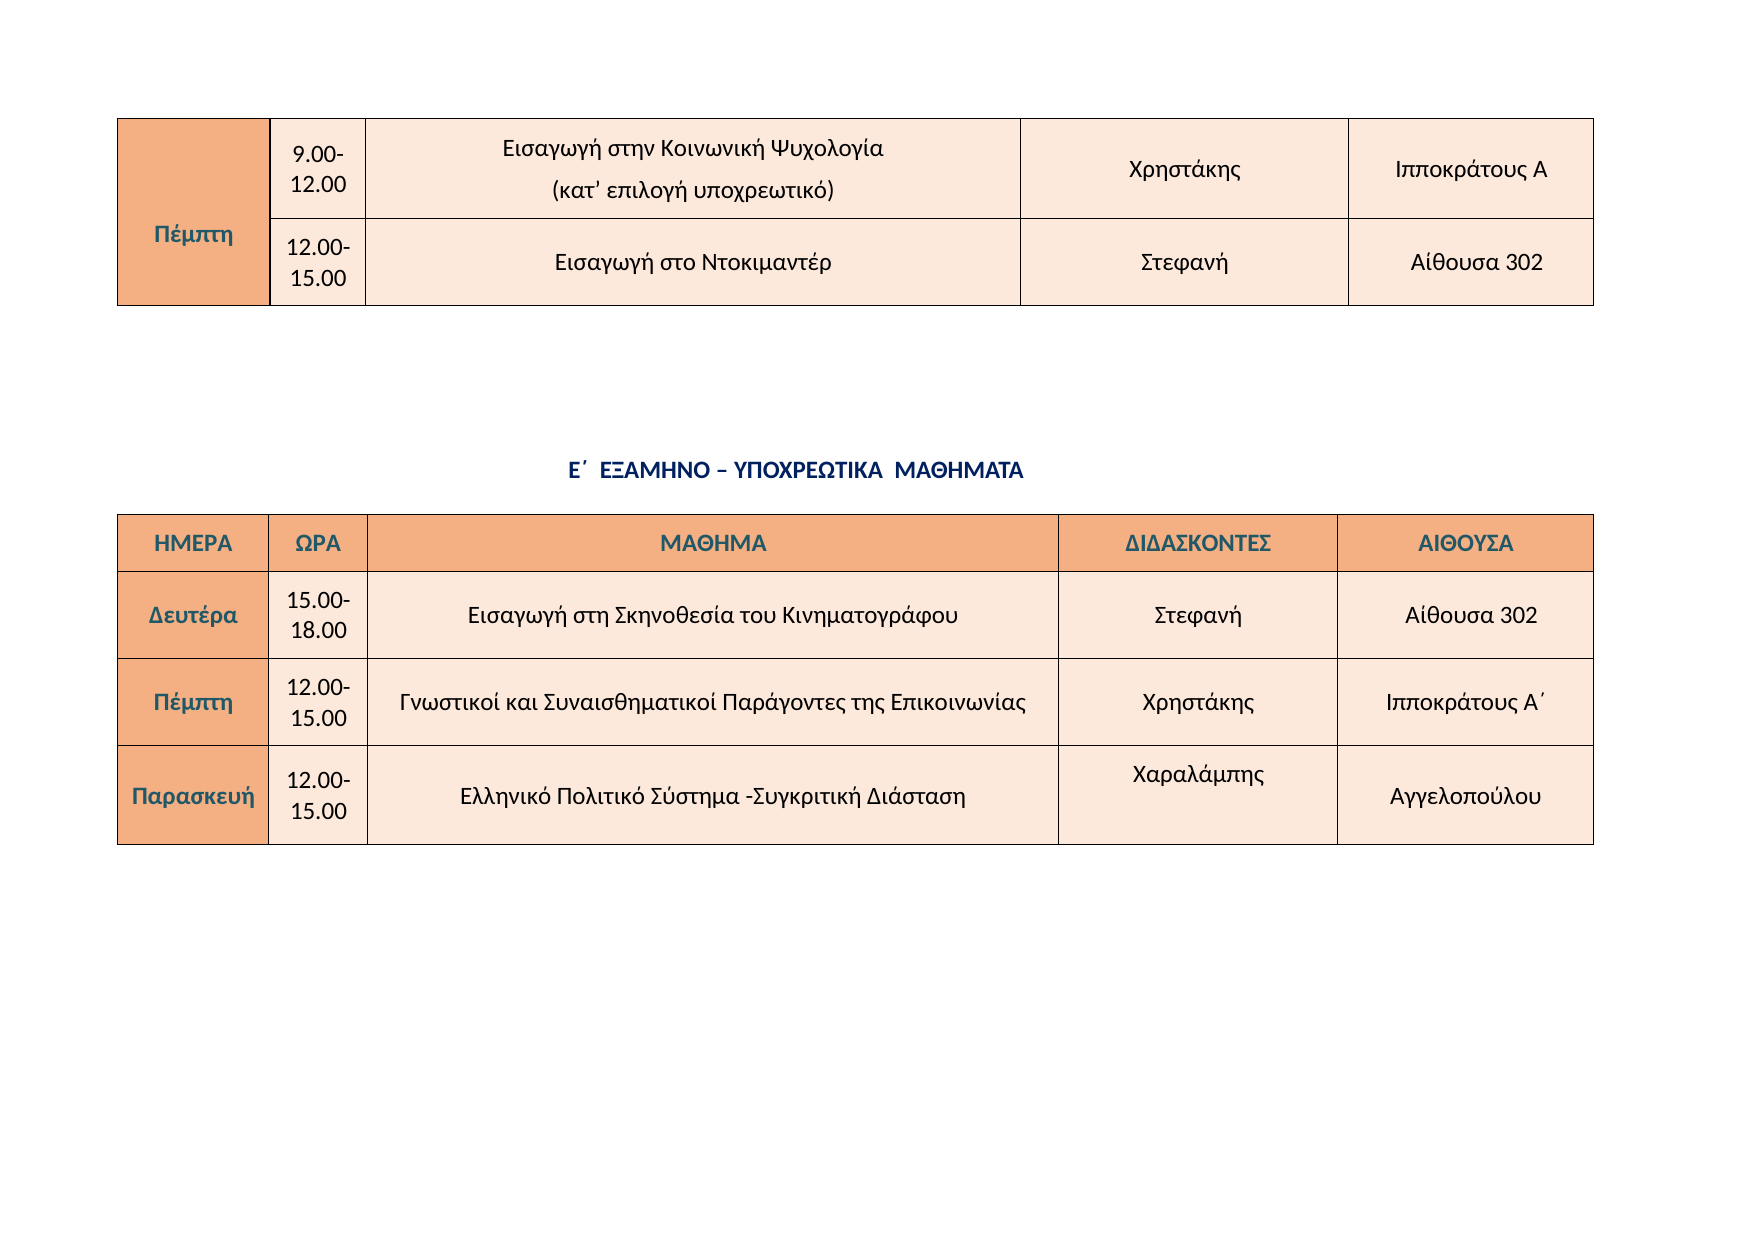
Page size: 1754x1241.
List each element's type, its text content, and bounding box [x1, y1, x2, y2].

table_cell Εισαγωγή στην Κοινωνική Ψυχολογία (κατ’ επιλογή υποχρεωτικό) [366, 119, 1020, 218]
table_cell 9.00-12.00 [271, 119, 365, 218]
table_header ΜΑΘΗΜΑ [368, 515, 1058, 571]
table_cell Στεφανή [1021, 219, 1348, 305]
table_cell Aίθουσα 302 [1349, 219, 1593, 305]
table_cell 12.00-15.00 [271, 219, 365, 305]
table_cell Παρασκευή [118, 746, 268, 844]
table_cell Εισαγωγή στο Ντοκιμαντέρ [366, 219, 1020, 305]
table_header ΗΜΕΡΑ [118, 515, 268, 571]
subtitle Ε΄ ΕΞΑΜΗΝΟ – ΥΠΟΧΡΕΩΤΙΚΑ ΜΑΘΗΜΑΤΑ [493, 454, 1604, 485]
table_cell Aίθουσα 302 [1338, 572, 1593, 658]
table_cell Ελληνικό Πολιτικό Σύστημα -Συγκριτική Διάσταση [368, 746, 1058, 844]
table_header ΑΙΘΟΥΣΑ [1338, 515, 1593, 571]
table_cell Ιπποκράτους Α΄ [1338, 659, 1593, 745]
table_header ΔΙΔΑΣΚΟΝΤΕΣ [1059, 515, 1337, 571]
table_header ΩΡΑ [269, 515, 367, 571]
table_cell Πέμπτη [118, 119, 269, 305]
table_cell Χρηστάκης [1021, 119, 1348, 218]
table_cell 12.00-15.00 [269, 746, 367, 844]
table_cell Αγγελοπούλου [1338, 746, 1593, 844]
table_cell Χρηστάκης [1059, 659, 1337, 745]
table_cell Πέμπτη [118, 659, 268, 745]
table_cell Γνωστικοί και Συναισθηματικοί Παράγοντες της Επικοινωνίας [368, 659, 1058, 745]
table_cell 15.00-18.00 [269, 572, 367, 658]
table_cell Χαραλάμπης [1059, 746, 1337, 844]
table_cell Στεφανή [1059, 572, 1337, 658]
table_cell Εισαγωγή στη Σκηνοθεσία του Κινηματογράφου [368, 572, 1058, 658]
table_cell 12.00-15.00 [269, 659, 367, 745]
table_cell Ιπποκράτους Α [1349, 119, 1593, 218]
table_cell Δευτέρα [118, 572, 268, 658]
